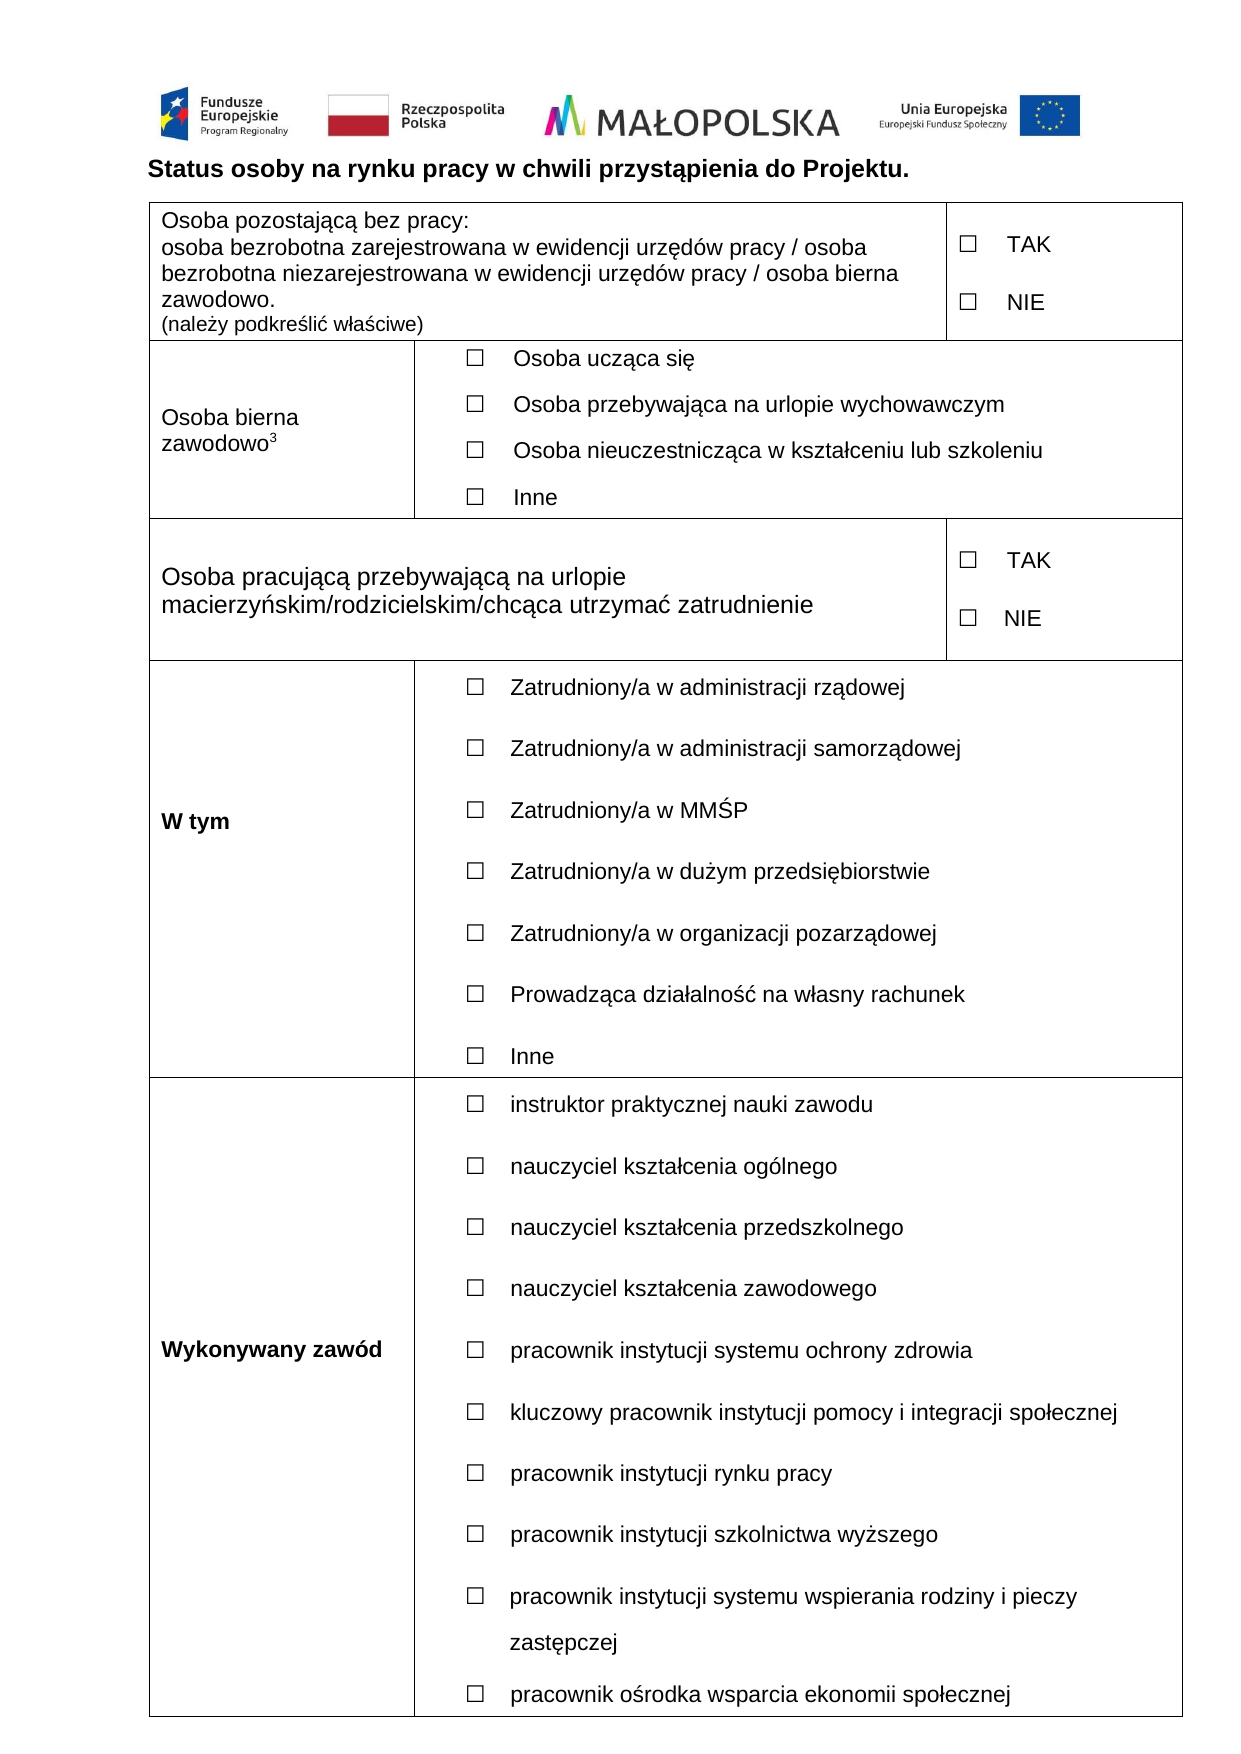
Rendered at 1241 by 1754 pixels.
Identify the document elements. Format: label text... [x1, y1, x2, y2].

table_header Osoba pozostającą bez pracy: osoba bezrobotna zarejestrowana w ewidencji urzędów pracy / osoba bezrobotna niezarejestrowana w ewidencji urzędów pracy / osoba bierna zawodowo. (należy podkreślić właściwe) [150, 203, 946, 340]
table_cell Wykonywany zawód [150, 1078, 414, 1716]
table_cell Osoba ucząca się Osoba przebywająca na urlopie wychowawczym Osoba nieuczestnicząca w kształceniu lub szkoleniu Inne [415, 341, 1182, 518]
table_header TAK NIE [947, 203, 1182, 340]
table_cell Osoba bierna zawodowo3 [150, 341, 414, 518]
table_cell W tym [150, 661, 414, 1077]
table_cell Zatrudniony/a w administracji rządowej Zatrudniony/a w administracji samorządowej Zatrudniony/a w MMŚP Zatrudniony/a w dużym przedsiębiorstwie Zatrudniony/a w organizacji pozarządowej Prowadząca działalność na własny rachunek Inne [415, 661, 1182, 1077]
table_cell TAK NIE [947, 519, 1182, 660]
picture [156, 82, 1084, 149]
table_cell Osoba pracującą przebywającą na urlopie macierzyńskim/rodzicielskim/chcąca utrzymać zatrudnienie [150, 519, 946, 660]
subtitle Status osoby na rynku pracy w chwili przystąpienia do Projektu. [147, 154, 1194, 183]
